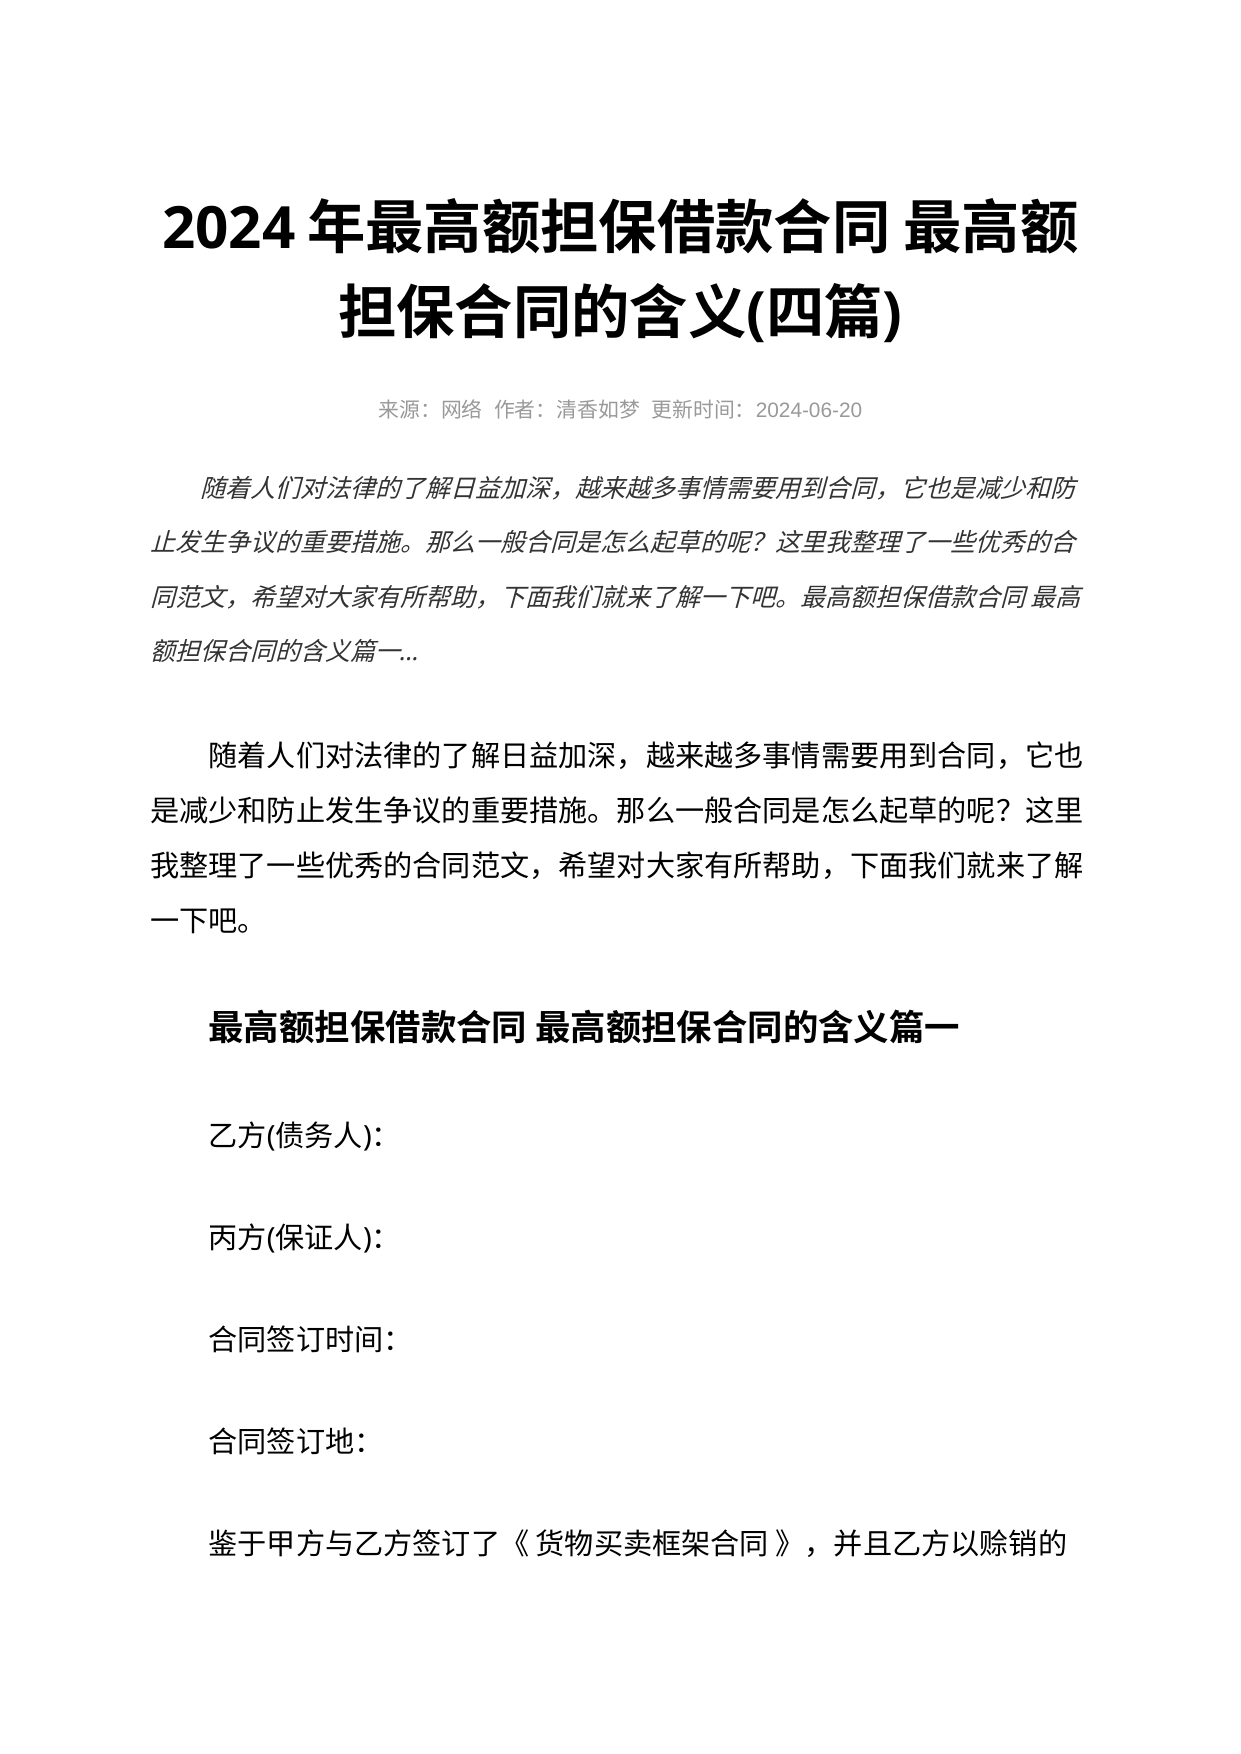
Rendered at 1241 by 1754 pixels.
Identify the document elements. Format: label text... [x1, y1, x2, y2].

text 合同签订地： [150, 1418, 1090, 1461]
text 丙方(保证人)： [150, 1215, 1090, 1257]
text 最高额担保借款合同 最高额担保合同的含义篇一 [150, 999, 1090, 1051]
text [150, 1520, 1090, 1563]
text 随着人们对法律的了解日益加深，越来越多事情需要用到合同，它也是减少和防止发生争议的重要措施。那么一般合同是怎么起草的呢？这里我整理了一些优秀的合同范文，希望对大家有所帮助，下面我们就来了解一下吧。最高额担保借款合同 最高额担保合同的含义篇一... [150, 468, 1090, 668]
text 乙方(债务人)： [150, 1113, 1090, 1155]
text 合同签订时间： [150, 1317, 1090, 1359]
text 随着人们对法律的了解日益加深，越来越多事情需要用到合同，它也是减少和防止发生争议的重要措施。那么一般合同是怎么起草的呢？这里我整理了一些优秀的合同范文，希望对大家有所帮助，下面我们就来了解一下吧。 [150, 733, 1090, 940]
subtitle 2024年最高额担保借款合同 最高额担保合同的含义(四篇) [150, 181, 1090, 351]
text 来源：网络 作者：清香如梦 更新时间：2024-06-20 [150, 398, 1090, 422]
